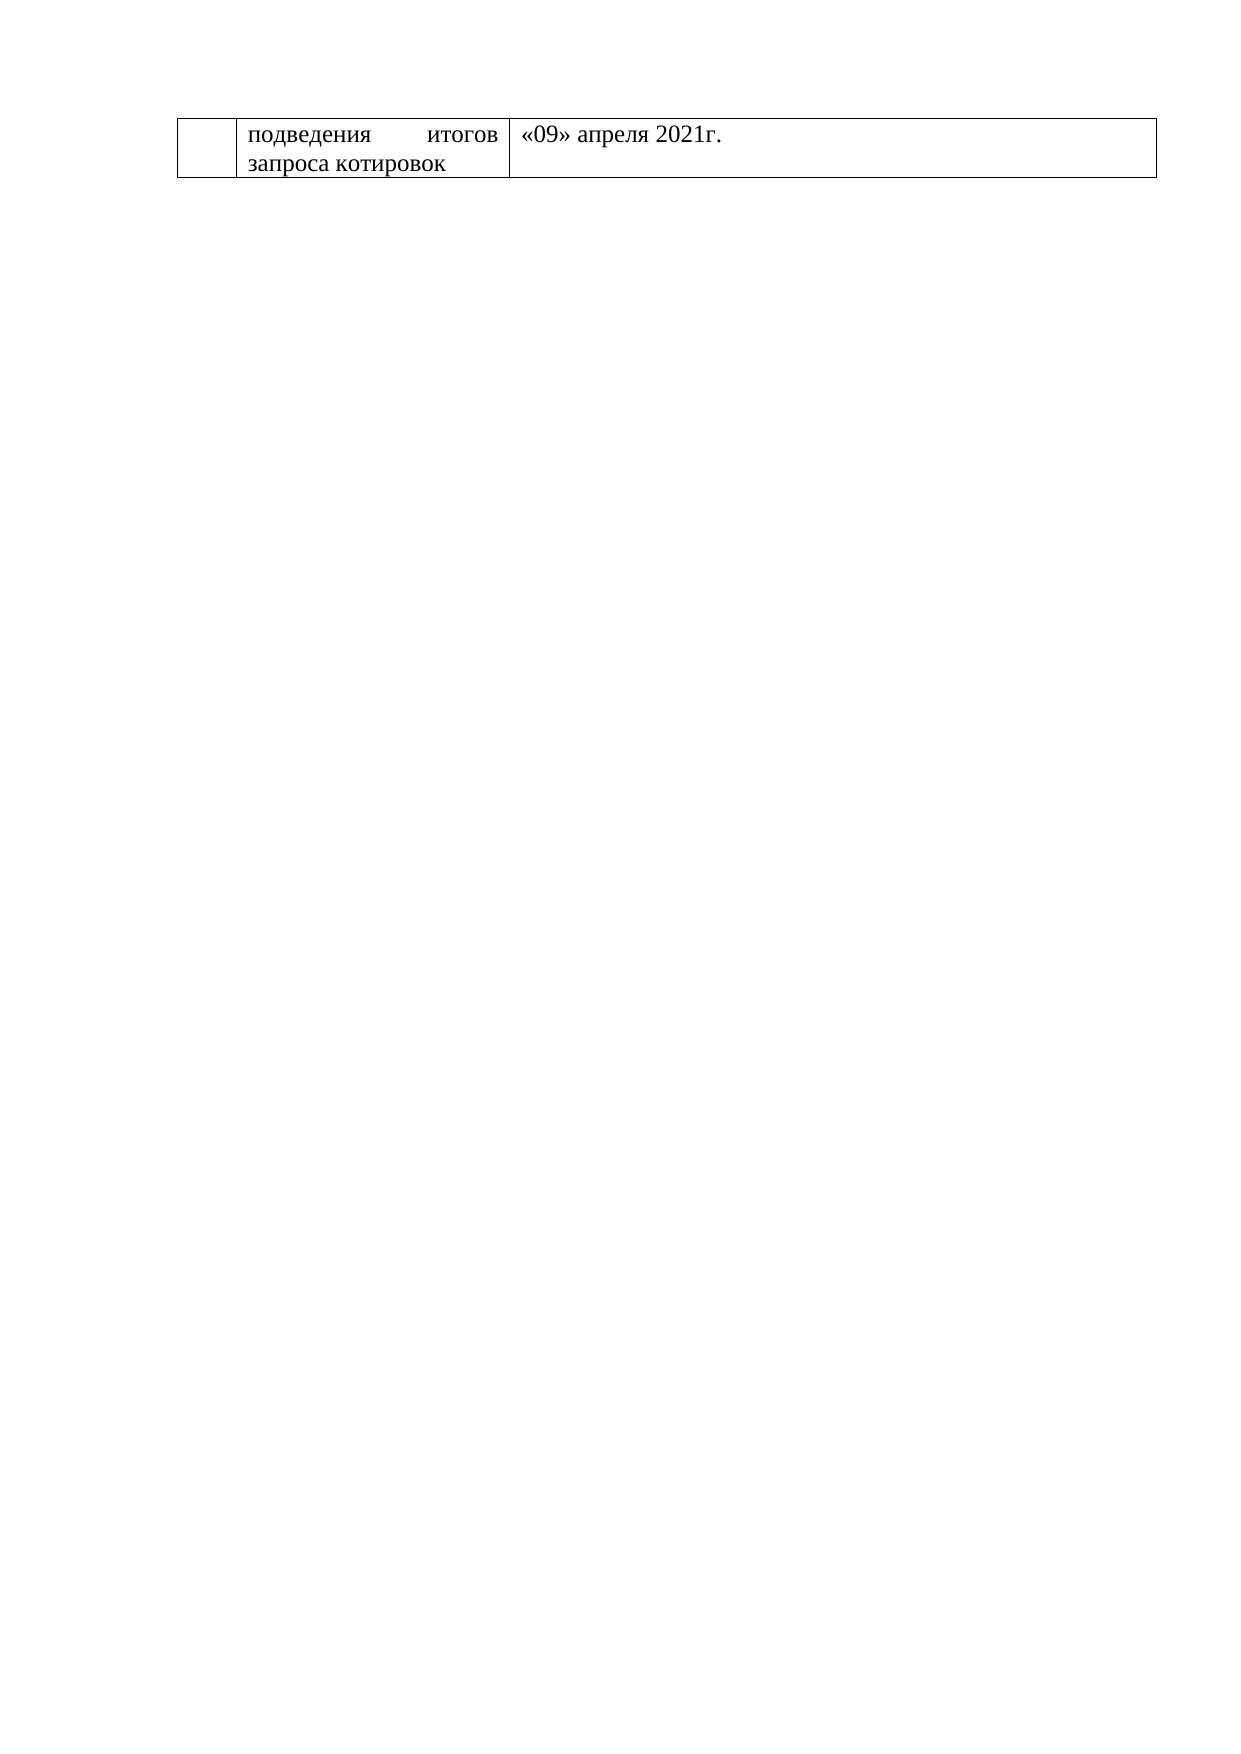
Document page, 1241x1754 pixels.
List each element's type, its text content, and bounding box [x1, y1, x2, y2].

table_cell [510, 119, 1156, 177]
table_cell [237, 119, 509, 177]
table_cell 18 [178, 119, 236, 177]
